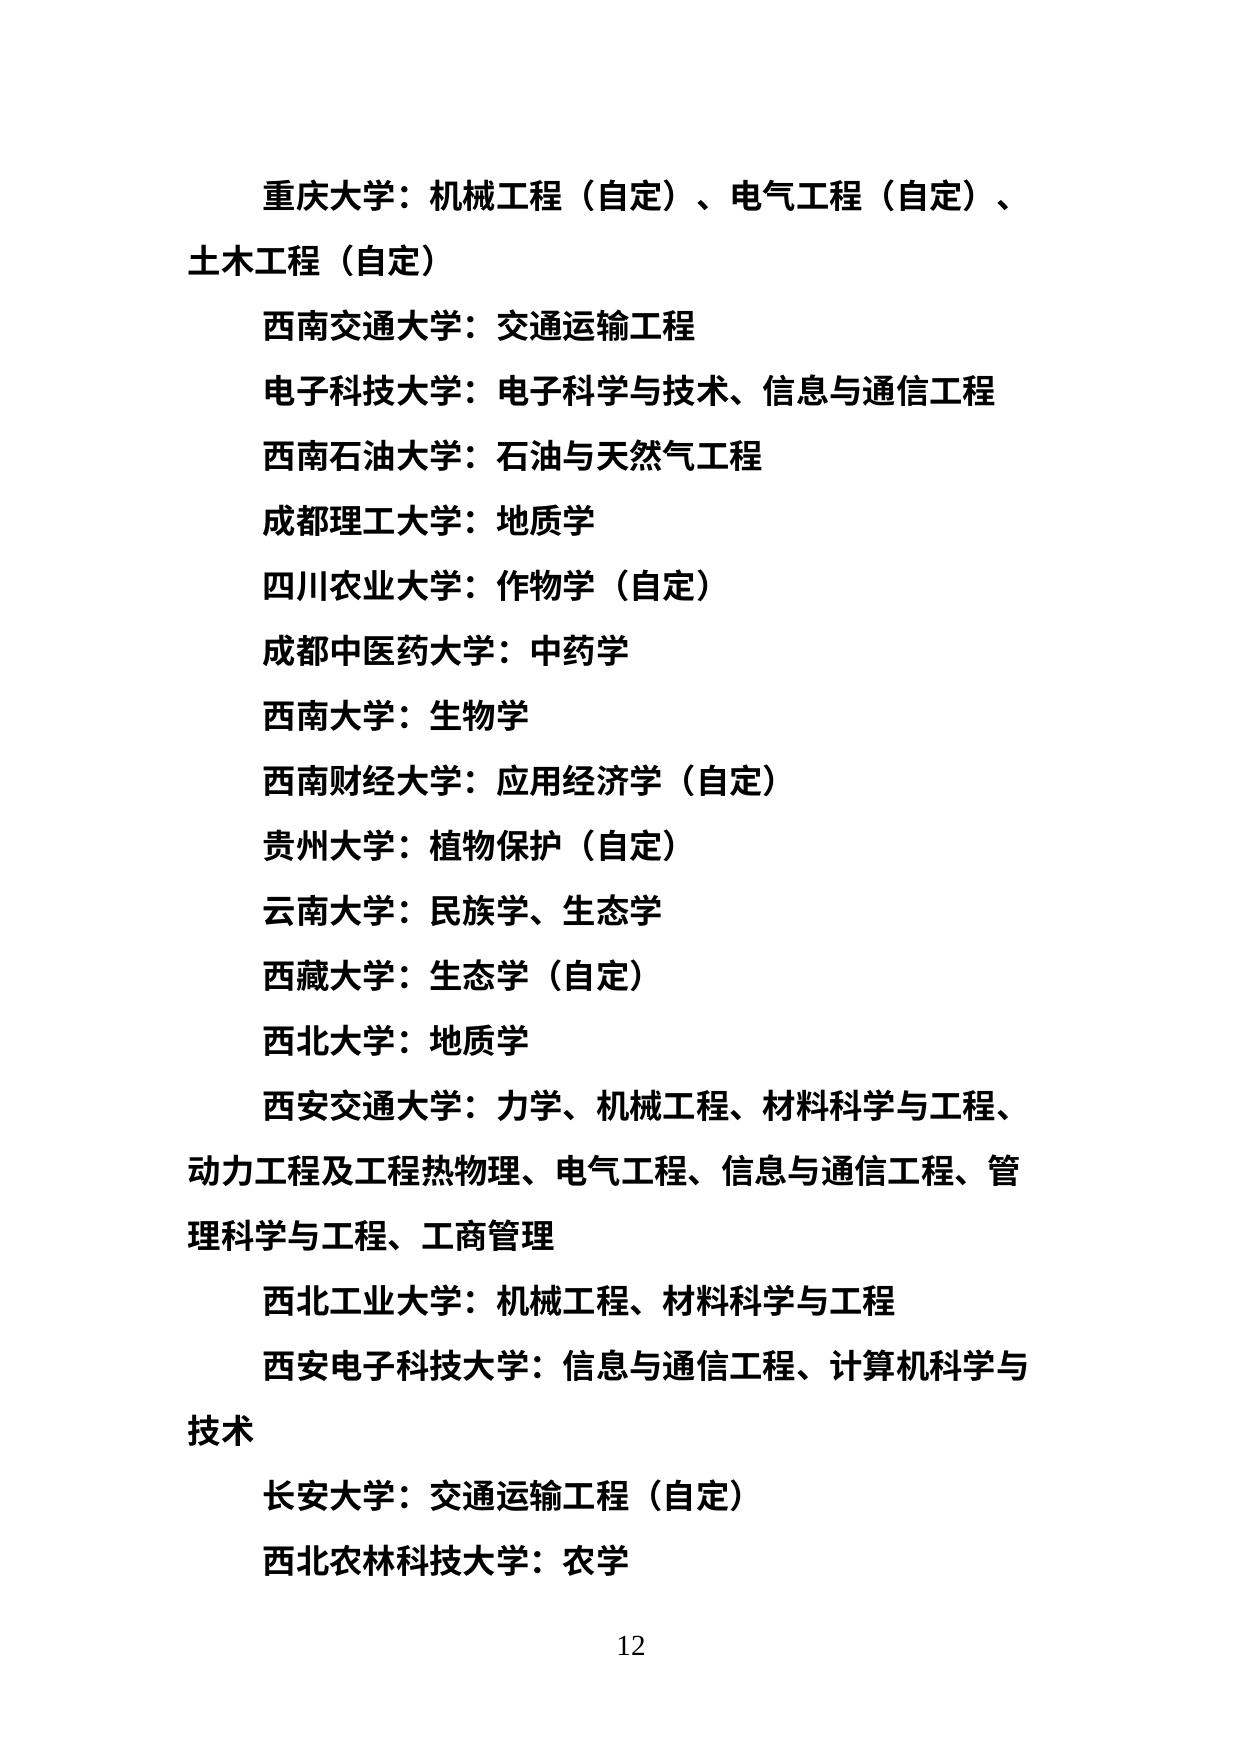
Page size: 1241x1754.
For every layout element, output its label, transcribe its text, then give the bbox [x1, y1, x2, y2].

text 西安电子科技大学：信息与通信工程、计算机科学与技术 [187, 1332, 1053, 1462]
text 四川农业大学：作物学（自定） [187, 552, 1053, 617]
text 西南交通大学：交通运输工程 [187, 292, 1053, 357]
text 成都理工大学：地质学 [187, 487, 1053, 552]
text 重庆大学：机械工程（自定）、电气工程（自定）、土木工程（自定） [187, 162, 1053, 292]
text 长安大学：交通运输工程（自定） [187, 1462, 1053, 1527]
text 西南石油大学：石油与天然气工程 [187, 422, 1053, 487]
text 云南大学：民族学、生态学 [187, 877, 1053, 942]
text 贵州大学：植物保护（自定） [187, 812, 1053, 877]
text 西藏大学：生态学（自定） [187, 942, 1053, 1007]
text 西北大学：地质学 [187, 1007, 1053, 1072]
text 西北工业大学：机械工程、材料科学与工程 [187, 1267, 1053, 1332]
text 电子科技大学：电子科学与技术、信息与通信工程 [187, 357, 1053, 422]
text 西安交通大学：力学、机械工程、材料科学与工程、动力工程及工程热物理、电气工程、信息与通信工程、管理科学与工程、工商管理 [187, 1072, 1053, 1267]
text 成都中医药大学：中药学 [187, 617, 1053, 682]
text 西南大学：生物学 [187, 682, 1053, 747]
text 西南财经大学：应用经济学（自定） [187, 747, 1053, 812]
text 西北农林科技大学：农学 [187, 1527, 1053, 1592]
